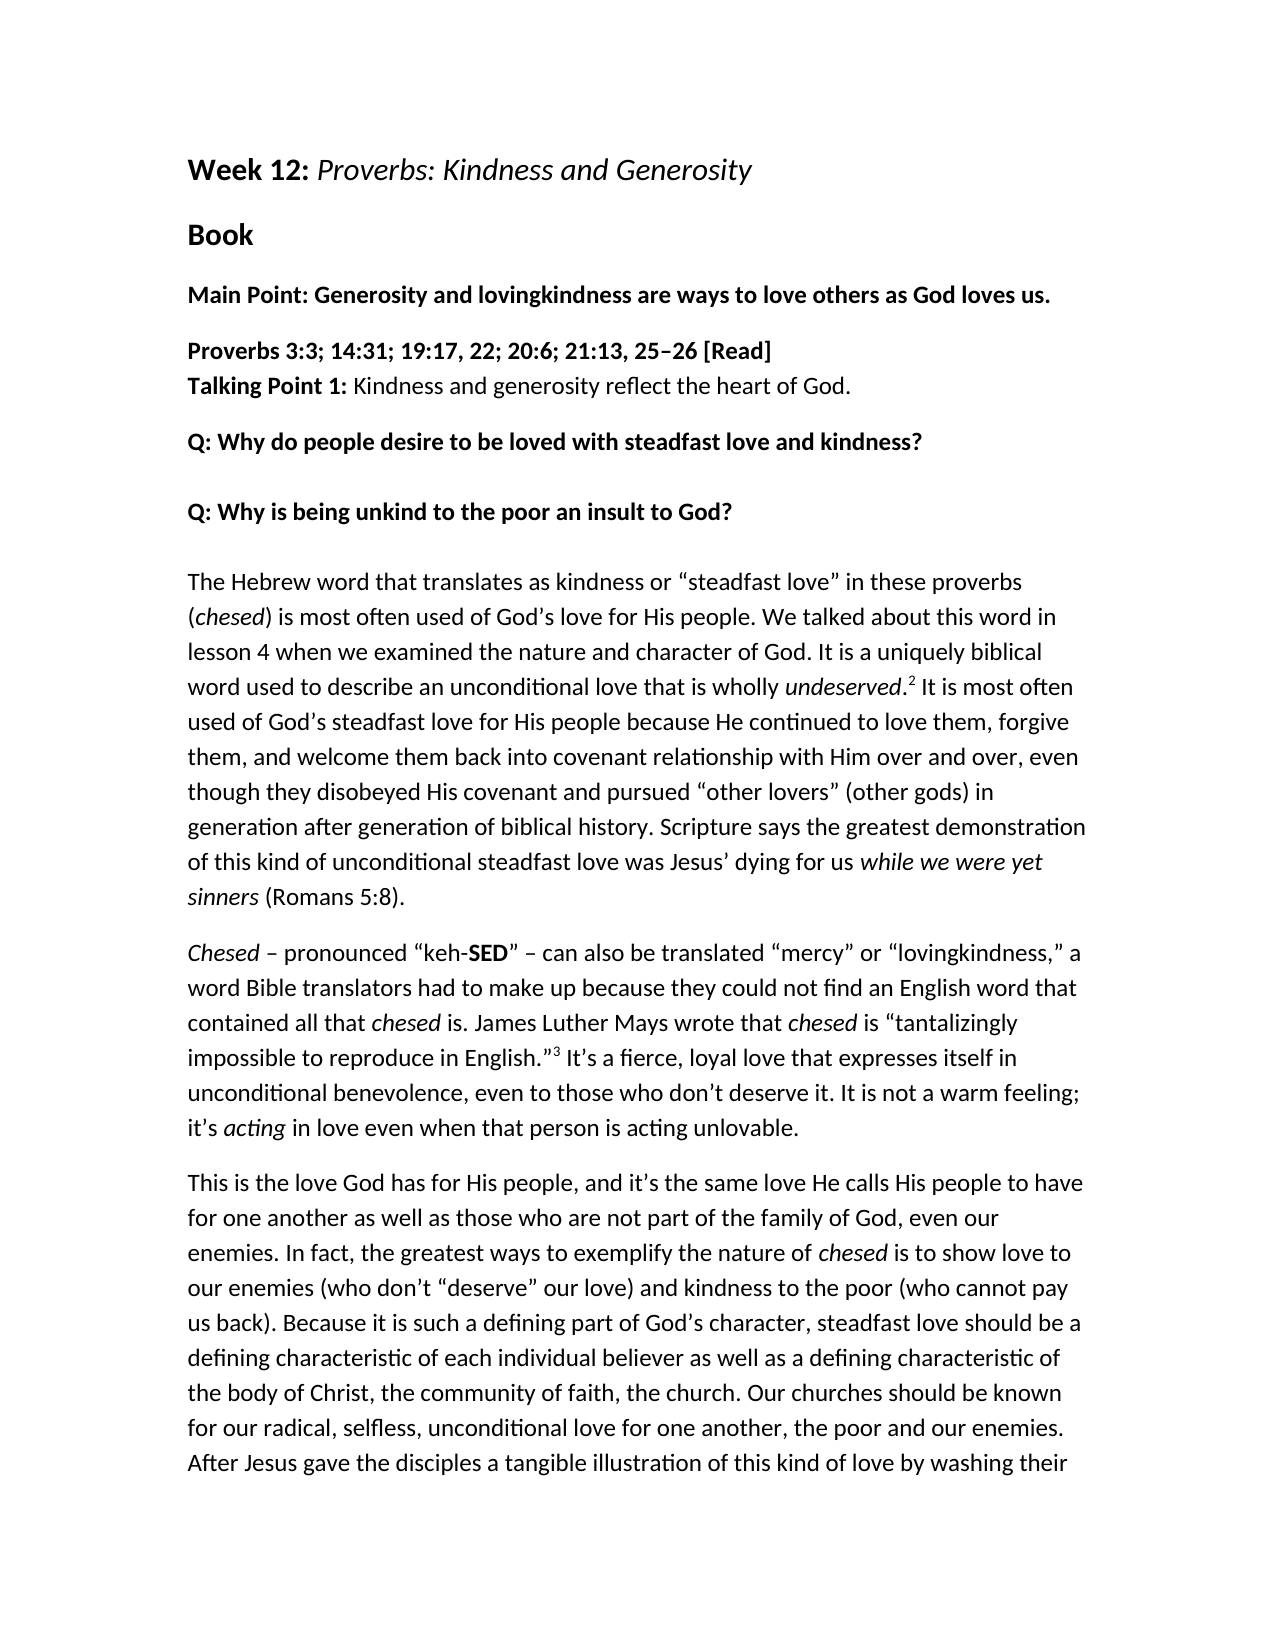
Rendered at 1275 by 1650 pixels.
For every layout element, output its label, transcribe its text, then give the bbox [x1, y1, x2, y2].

text Book [187, 214, 1087, 253]
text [187, 1167, 1087, 1478]
text Week 12: Proverbs: Kindness and Generosity [187, 150, 1087, 188]
text Talking Point 1: Kindness and generosity reflect the heart of God. [187, 370, 1087, 401]
text Main Point: Generosity and lovingkindness are ways to love others as God loves us. [187, 279, 1087, 310]
text The Hebrew word that translates as kindness or “steadfast love” in these proverbs (chesed) is most often used of God’s love for His people. We talked about this word in lesson 4 when we examined the nature and character of God. It is a uniquely biblical word used to describe an unconditional love that is wholly undeserved. It is most often used of God’s steadfast love for His people because He continued to love them, forgive them, and welcome them back into covenant relationship with Him over and over, even though they disobeyed His covenant and pursued “other lovers” (other gods) in generation after generation of biblical history. Scripture says the greatest demonstration of this kind of unconditional steadfast love was Jesus’ dying for us while we were yet sinners (Romans 5:8). [187, 566, 1087, 911]
text Chesed – pronounced “keh-SED” – can also be translated “mercy” or “lovingkindness,” a word Bible translators had to make up because they could not find an English word that contained all that chesed is. James Luther Mays wrote that chesed is “tantalizingly impossible to reproduce in English.” It’s a fierce, loyal love that expresses itself in unconditional benevolence, even to those who don’t deserve it. It is not a warm feeling; it’s acting in love even when that person is acting unlovable. [187, 937, 1087, 1142]
text Q: Why is being unkind to the poor an insult to God? [187, 496, 1087, 526]
text Q: Why do people desire to be loved with steadfast love and kindness? [187, 426, 1087, 456]
text Proverbs 3:3; 14:31; 19:17, 22; 20:6; 21:13, 25–26 [Read] [187, 335, 1087, 366]
